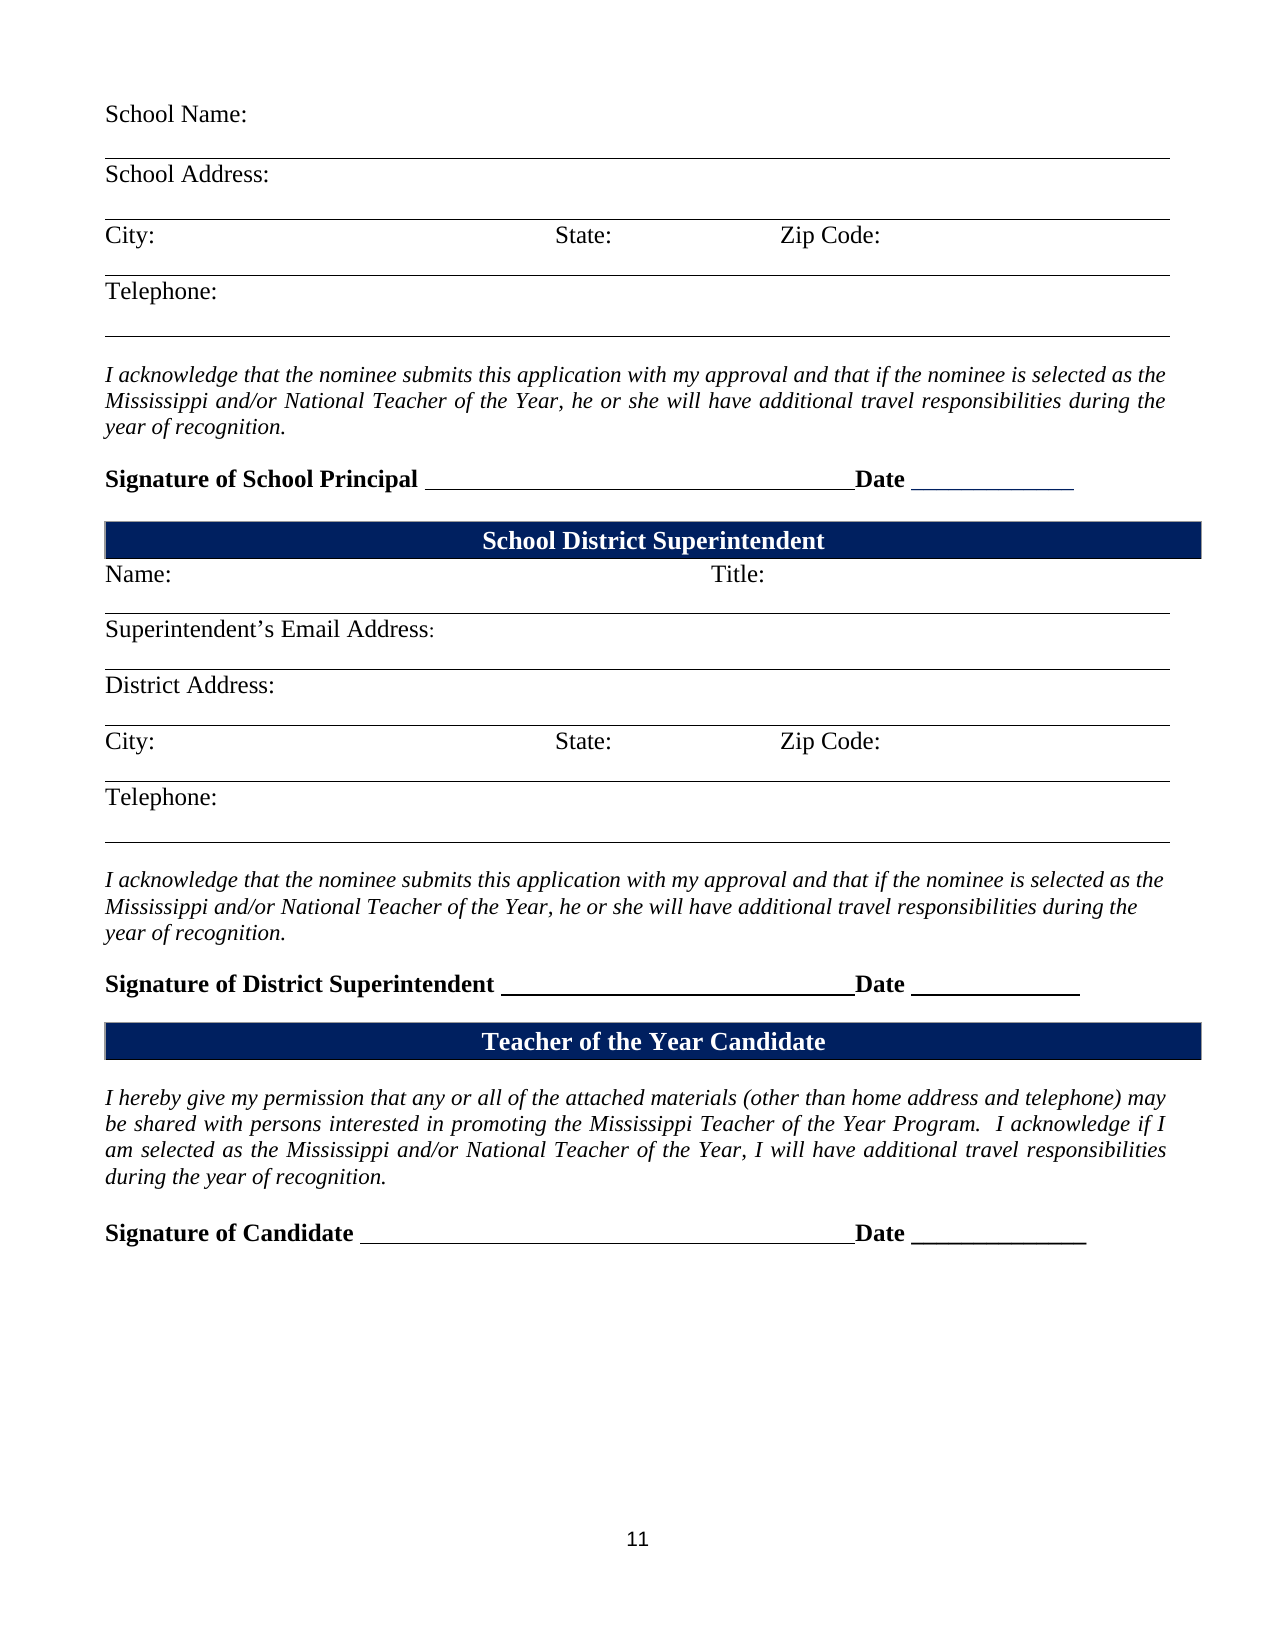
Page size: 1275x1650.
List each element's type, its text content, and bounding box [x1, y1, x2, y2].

text School Address: [105, 159, 1170, 188]
text District Address: [105, 670, 1170, 699]
text I acknowledge that the nominee submits this application with my approval and that if the nominee is selected as the Mississippi and/or National Teacher of the Year, he or she will have additional travel responsibilities during the year of recognition. [105, 361, 1170, 440]
text Superintendent’s Email Address: [105, 614, 1170, 643]
table_header Teacher of the Year Candidate [106, 1023, 1201, 1059]
table_header School District Superintendent [106, 522, 1201, 558]
text I acknowledge that the nominee submits this application with my approval and that if the nominee is selected as the Mississippi and/or National Teacher of the Year, he or she will have additional travel responsibilities during the year of recognition. [105, 867, 1170, 946]
text City: State: Zip Code: [105, 220, 1170, 249]
text Signature of Candidate Date ______________ [105, 1218, 1170, 1247]
text I hereby give my permission that any or all of the attached materials (other than home address and telephone) may be shared with persons interested in promoting the Mississippi Teacher of the Year Program. I acknowledge if I am selected as the Mississippi and/or National Teacher of the Year, I will have additional travel responsibilities during the year of recognition. [105, 1084, 1170, 1189]
text Signature of School Principal Date _____________ [105, 464, 1170, 492]
text Signature of District Superintendent Date [105, 969, 1170, 998]
text Telephone: [105, 782, 1170, 811]
text City: State: Zip Code: [105, 726, 1170, 755]
text Name: Title: [105, 559, 1170, 587]
text Telephone: [105, 276, 1170, 305]
text School Name: [105, 99, 1170, 128]
